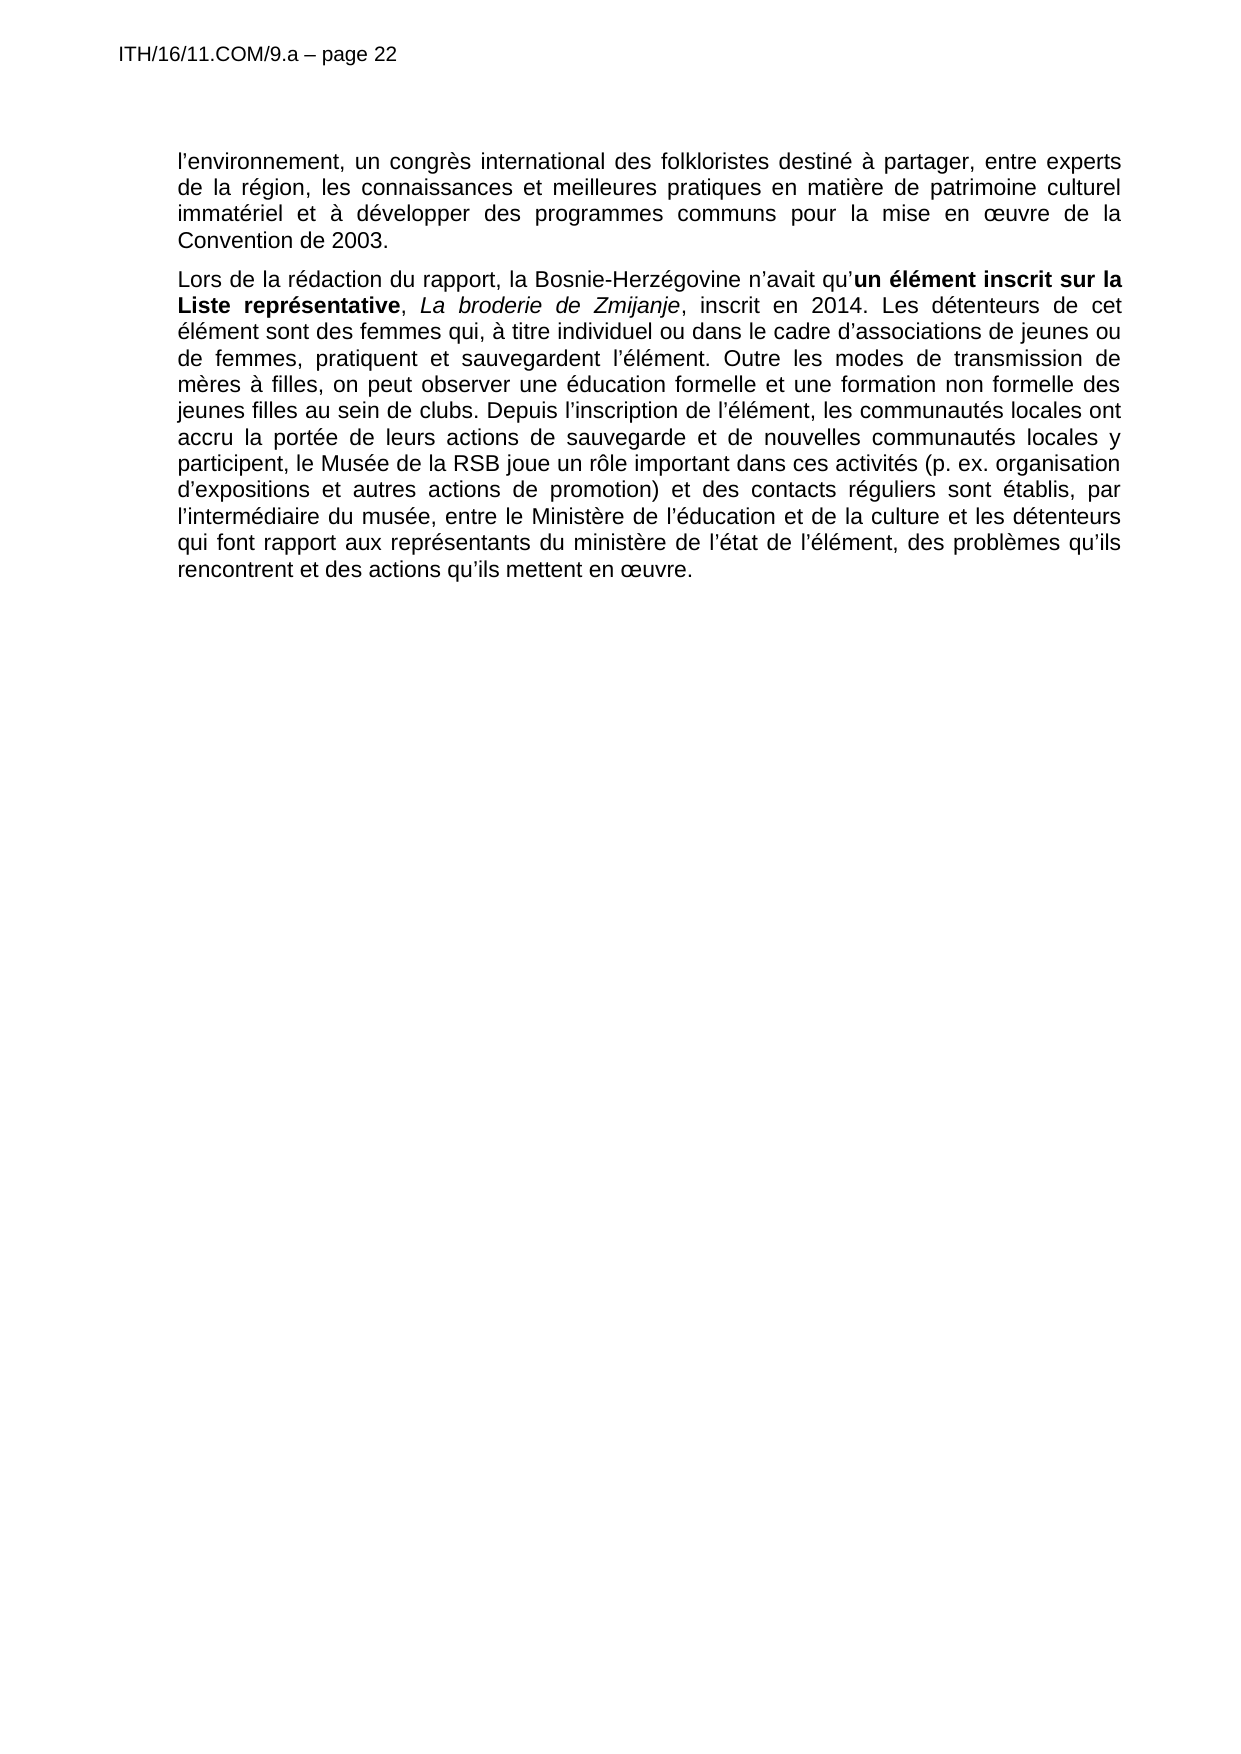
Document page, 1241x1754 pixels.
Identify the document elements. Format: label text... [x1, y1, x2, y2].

text Lors de la rédaction du rapport, la Bosnie-Herzégovine n’avait qu’un élément inscrit sur la Liste représentative, La broderie de Zmijanje, inscrit en 2014. Les détenteurs de cet élément sont des femmes qui, à titre individuel ou dans le cadre d’associations de jeunes ou de femmes, pratiquent et sauvegardent l’élément. Outre les modes de transmission de mères à filles, on peut observer une éducation formelle et une formation non formelle des jeunes filles au sein de clubs. Depuis l’inscription de l’élément, les communautés locales ont accru la portée de leurs actions de sauvegarde et de nouvelles communautés locales y participent, le Musée de la RSB joue un rôle important dans ces activités (p. ex. organisation d’expositions et autres actions de promotion) et des contacts réguliers sont établis, par l’intermédiaire du musée, entre le Ministère de l’éducation et de la culture et les détenteurs qui font rapport aux représentants du ministère de l’état de l’élément, des problèmes qu’ils rencontrent et des actions qu’ils mettent en œuvre. [177, 266, 1122, 582]
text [177, 148, 1122, 253]
